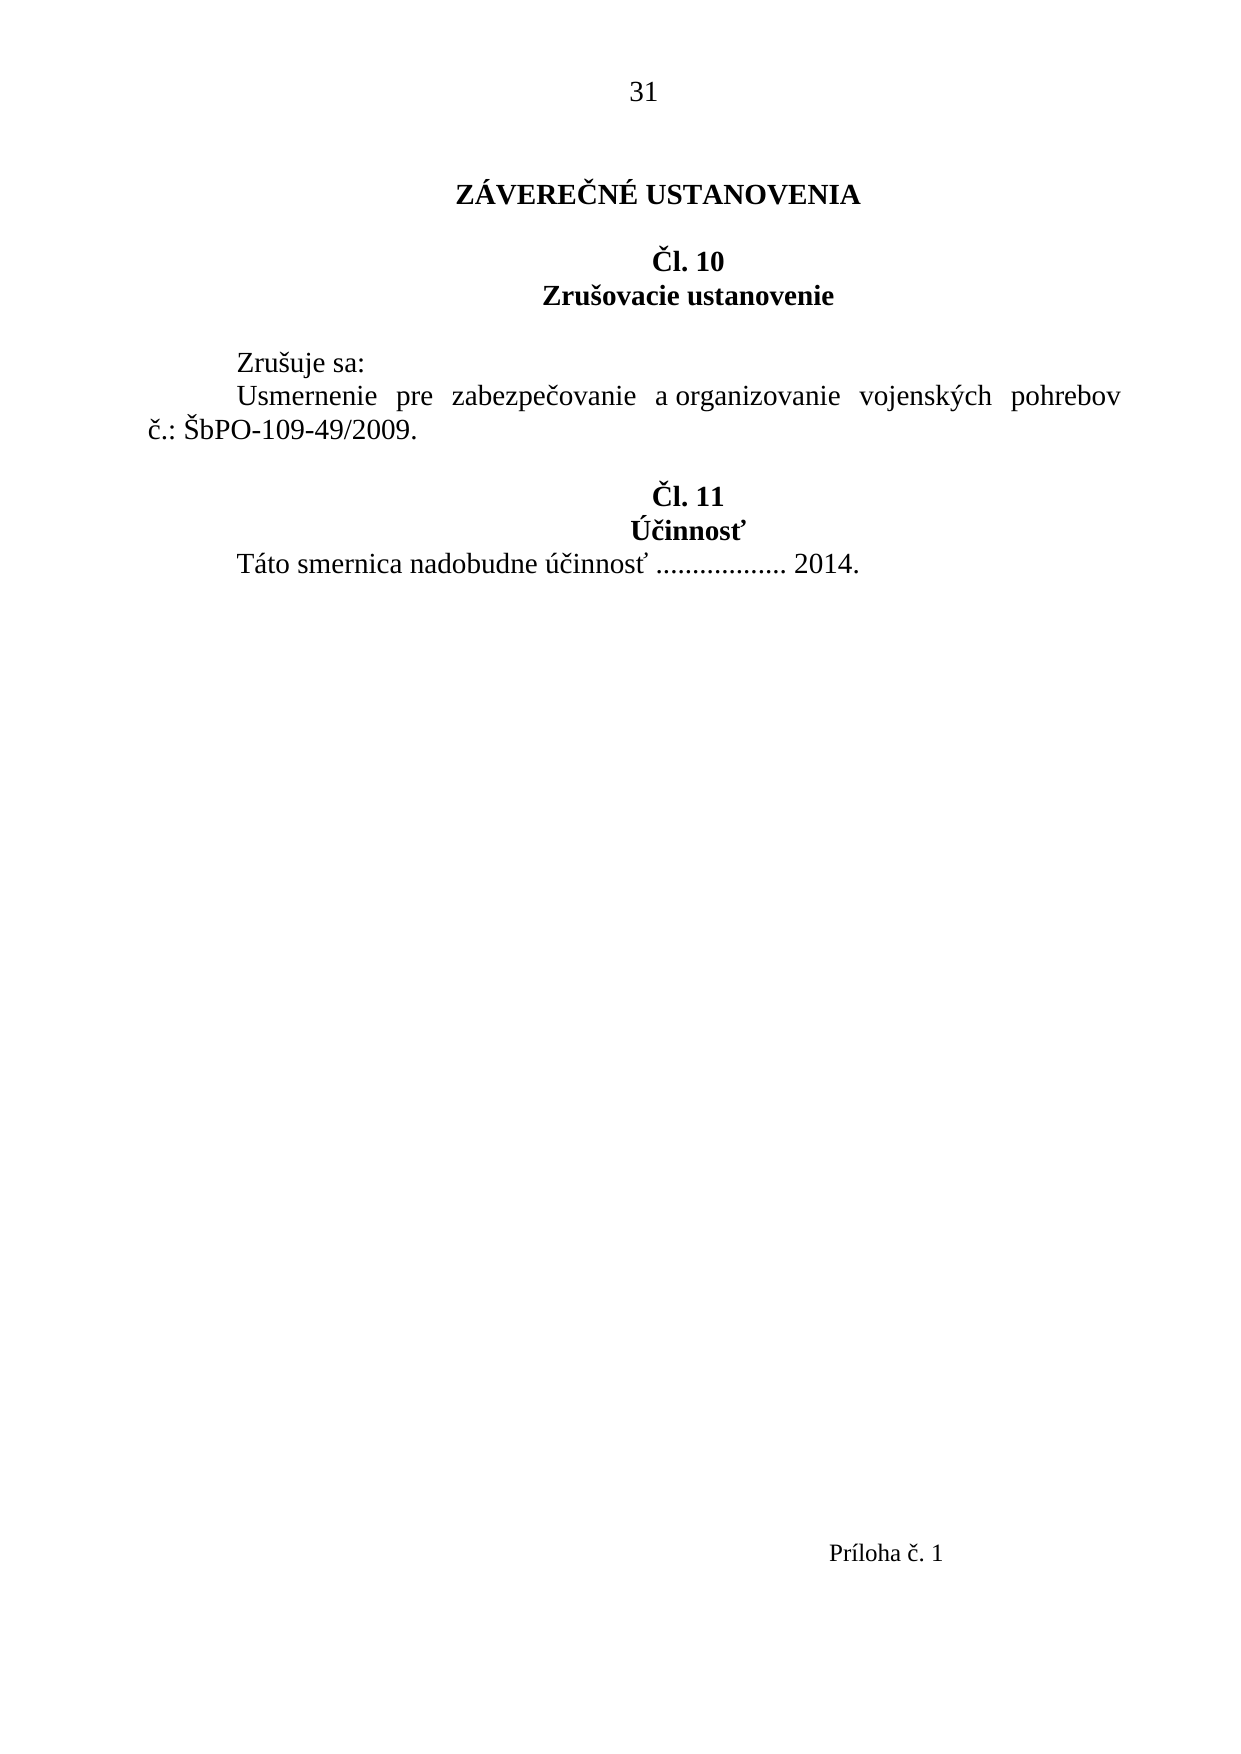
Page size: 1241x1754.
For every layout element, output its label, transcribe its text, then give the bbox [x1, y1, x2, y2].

text Zrušuje sa: [148, 345, 1140, 378]
text Usmernenie pre zabezpečovanie a organizovanie vojenských pohrebov č.: ŠbPO-109-49/2009. [148, 378, 1140, 446]
text Čl. 10 [148, 244, 1140, 278]
text Príloha č. 1 [148, 1538, 1140, 1567]
text Táto smernica nadobudne účinnosť .................. 2014. [148, 546, 1140, 580]
text ZÁVEREČNÉ USTANOVENIA [148, 177, 1140, 211]
text Čl. 11 [148, 479, 1140, 513]
text Zrušovacie ustanovenie [148, 278, 1140, 311]
text Účinnosť [148, 513, 1140, 546]
